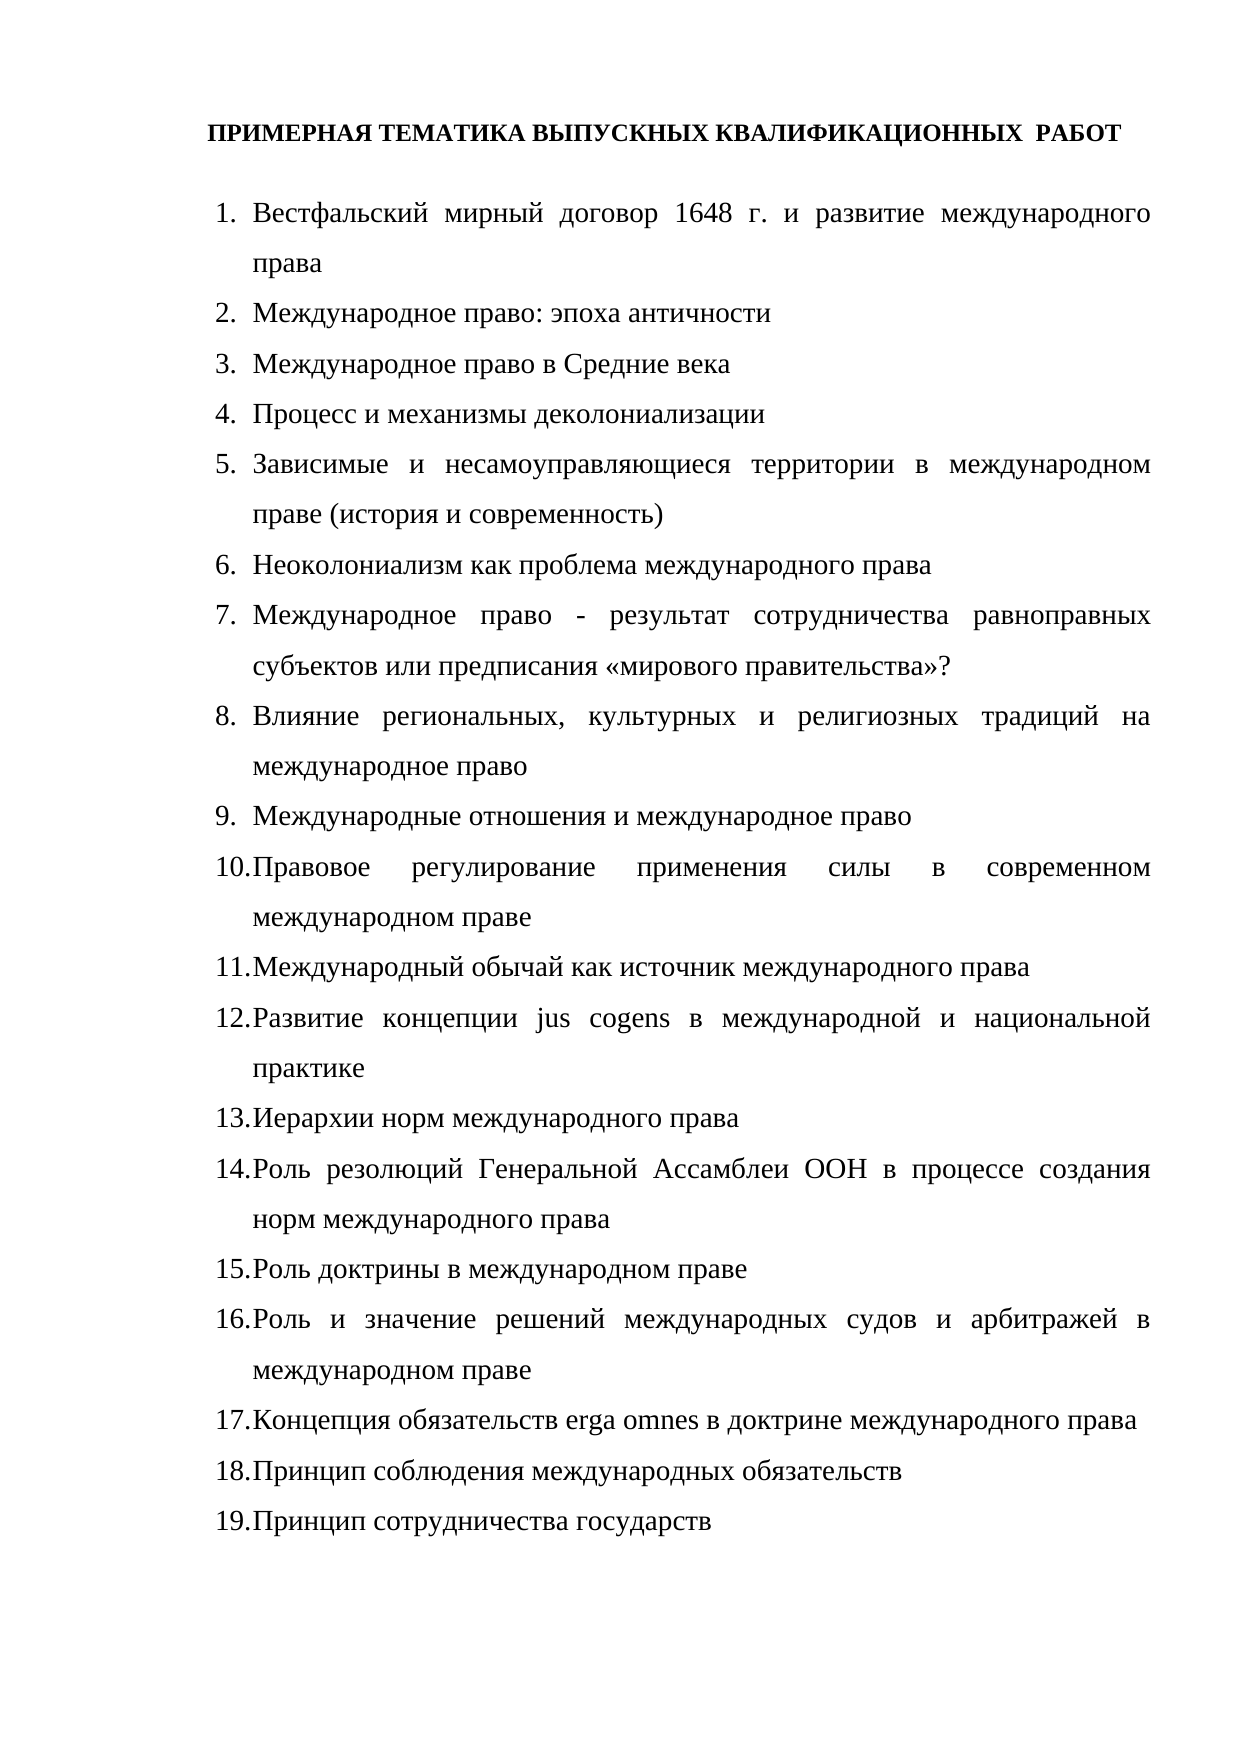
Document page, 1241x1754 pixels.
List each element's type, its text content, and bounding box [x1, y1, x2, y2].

list Международный обычай как источник международного права [215, 949, 1152, 983]
text ПРИМЕРНАЯ ТЕМАТИКА ВЫПУСКНЫХ КВАЛИФИКАЦИОННЫХ РАБОТ [177, 118, 1152, 147]
list Иерархии норм международного права [215, 1100, 1152, 1134]
list Вестфальский мирный договор . и развитие международного права [215, 195, 1152, 279]
list Роль и значение решений международных судов и арбитражей в международном праве [215, 1302, 1152, 1386]
list Международное право в Средние века [215, 346, 1152, 379]
list Международное право - результат сотрудничества равноправных субъектов или предписания «мирового правительства»? [215, 597, 1152, 681]
list Правовое регулирование применения силы в современном международном праве [215, 849, 1152, 933]
list Международное право: эпоха античности [215, 295, 1152, 329]
list Развитие концепции jus cogens в международной и национальной практике [215, 1000, 1152, 1084]
list Принцип соблюдения международных обязательств [215, 1453, 1152, 1486]
list Роль резолюций Генеральной Ассамблеи ООН в процессе создания норм международного права [215, 1151, 1152, 1234]
list Концепция обязательств erga omnes в доктрине международного права [215, 1402, 1152, 1436]
list Процесс и механизмы деколониализации [215, 396, 1152, 429]
list Международные отношения и международное право [215, 798, 1152, 832]
list Влияние региональных, культурных и религиозных традиций на международное право [215, 698, 1152, 782]
list Неоколониализм как проблема международного права [215, 547, 1152, 581]
list Принцип сотрудничества государств [215, 1503, 1152, 1536]
list Зависимые и несамоуправляющиеся территории в международном праве (история и современность) [215, 446, 1152, 530]
list Роль доктрины в международном праве [215, 1251, 1152, 1285]
